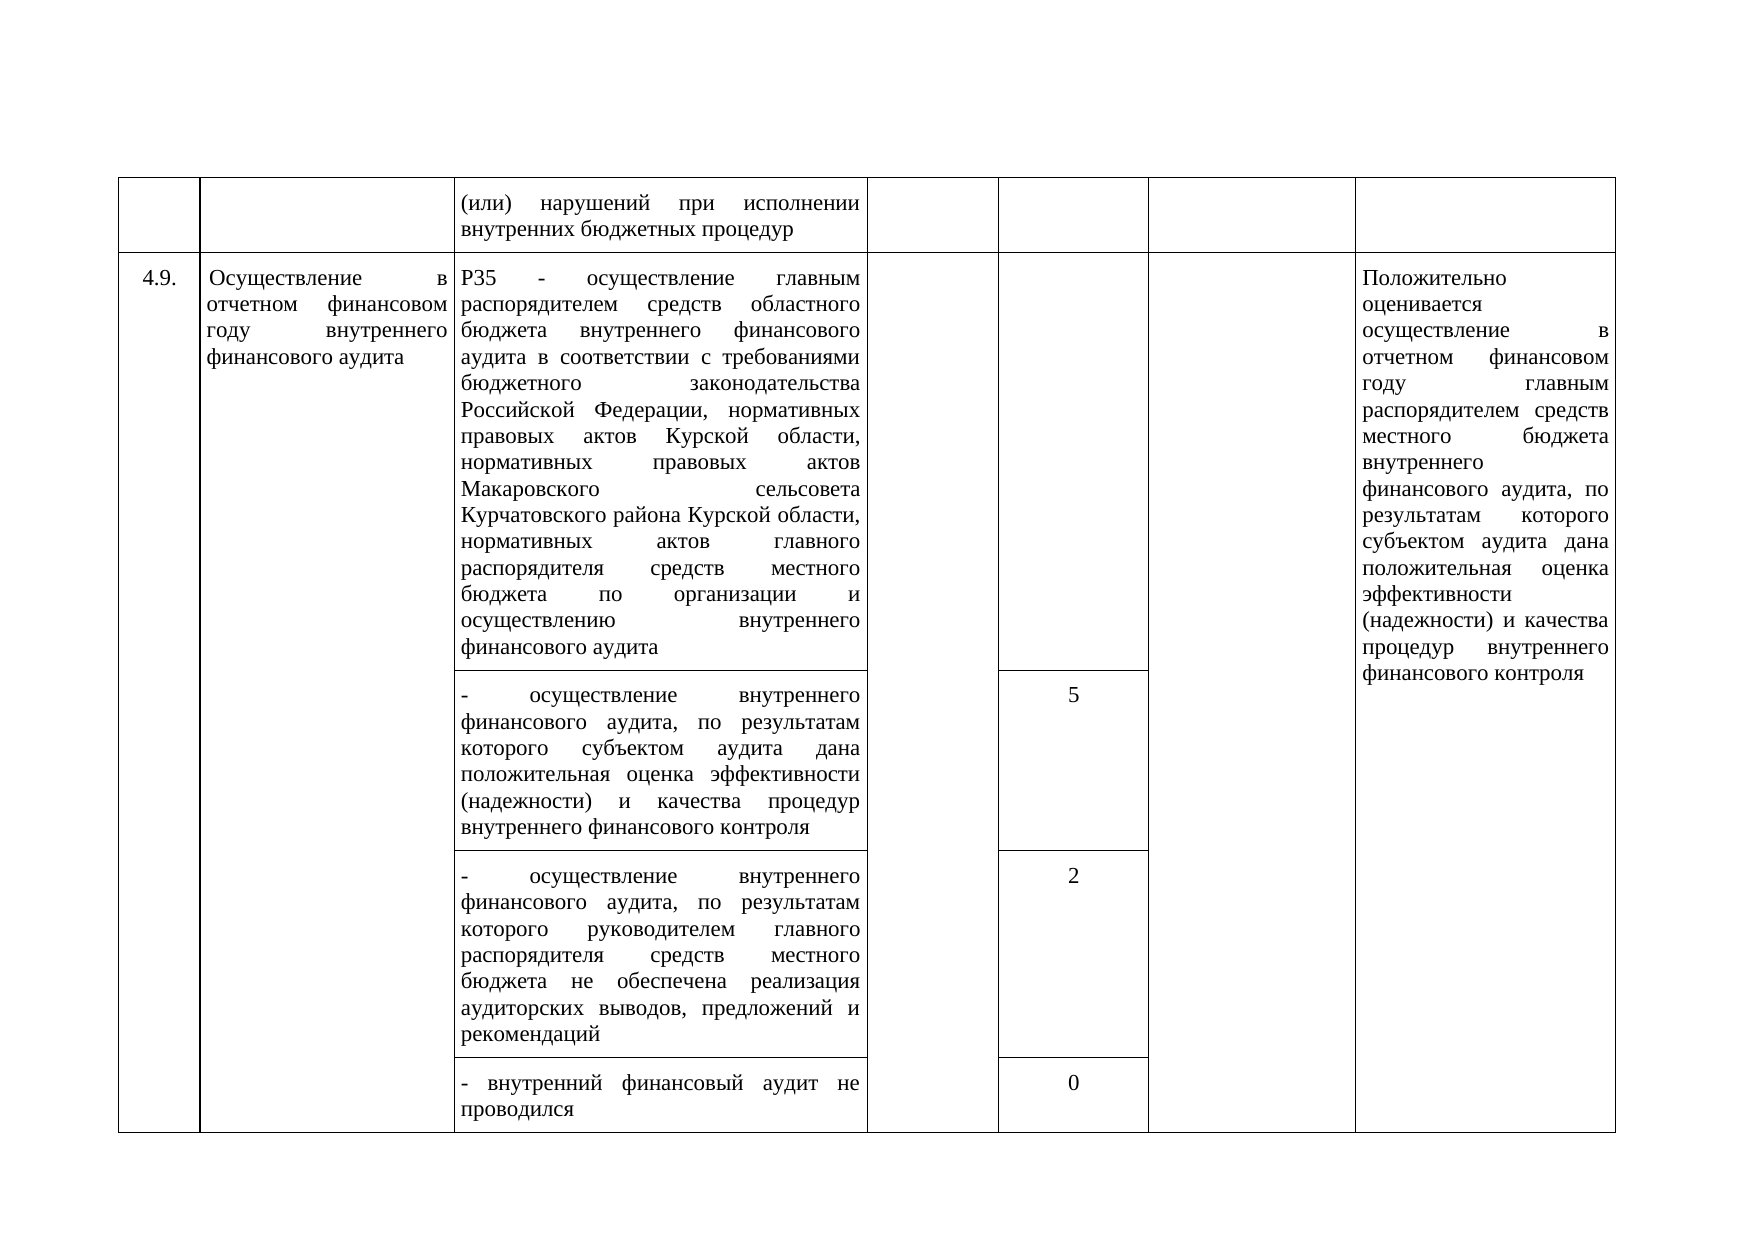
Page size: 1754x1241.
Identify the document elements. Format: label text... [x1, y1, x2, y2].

table_cell [1149, 253, 1355, 1132]
table_cell 0 [999, 1058, 1148, 1132]
table_cell 0 [999, 178, 1148, 252]
table_cell [868, 253, 998, 1132]
table_cell Р35 - осуществление главным распорядителем средств областного бюджета внутреннего финансового аудита в соответствии с требованиями бюджетного законодательства Российской Федерации, нормативных правовых актов Курской области, нормативных правовых актов Макаровского сельсовета Курчатовского района Курской области, нормативных актов главного распорядителя средств местного бюджета по организации и осуществлению внутреннего финансового аудита [455, 253, 867, 670]
table_cell - внутренний финансовый аудит не проводился [455, 1058, 867, 1132]
table_cell - осуществление внутреннего финансового аудита, по результатам которого руководителем главного распорядителя средств местного бюджета не обеспечена реализация аудиторских выводов, предложений и рекомендаций [455, 851, 867, 1057]
table_cell 4.9. [119, 253, 199, 1132]
table_cell Осуществление в отчетном финансовом году внутреннего финансового аудита [201, 253, 454, 1132]
table_cell 5 [999, 671, 1148, 850]
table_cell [455, 178, 867, 252]
table_cell - осуществление внутреннего финансового аудита, по результатам которого субъектом аудита дана положительная оценка эффективности (надежности) и качества процедур внутреннего финансового контроля [455, 671, 867, 850]
table_cell Положительно оценивается осуществление в отчетном финансовом году главным распорядителем средств местного бюджета внутреннего финансового аудита, по результатам которого субъектом аудита дана положительная оценка эффективности (надежности) и качества процедур внутреннего финансового контроля [1356, 253, 1615, 1132]
table_cell 2 [999, 851, 1148, 1057]
table_cell [999, 253, 1148, 670]
